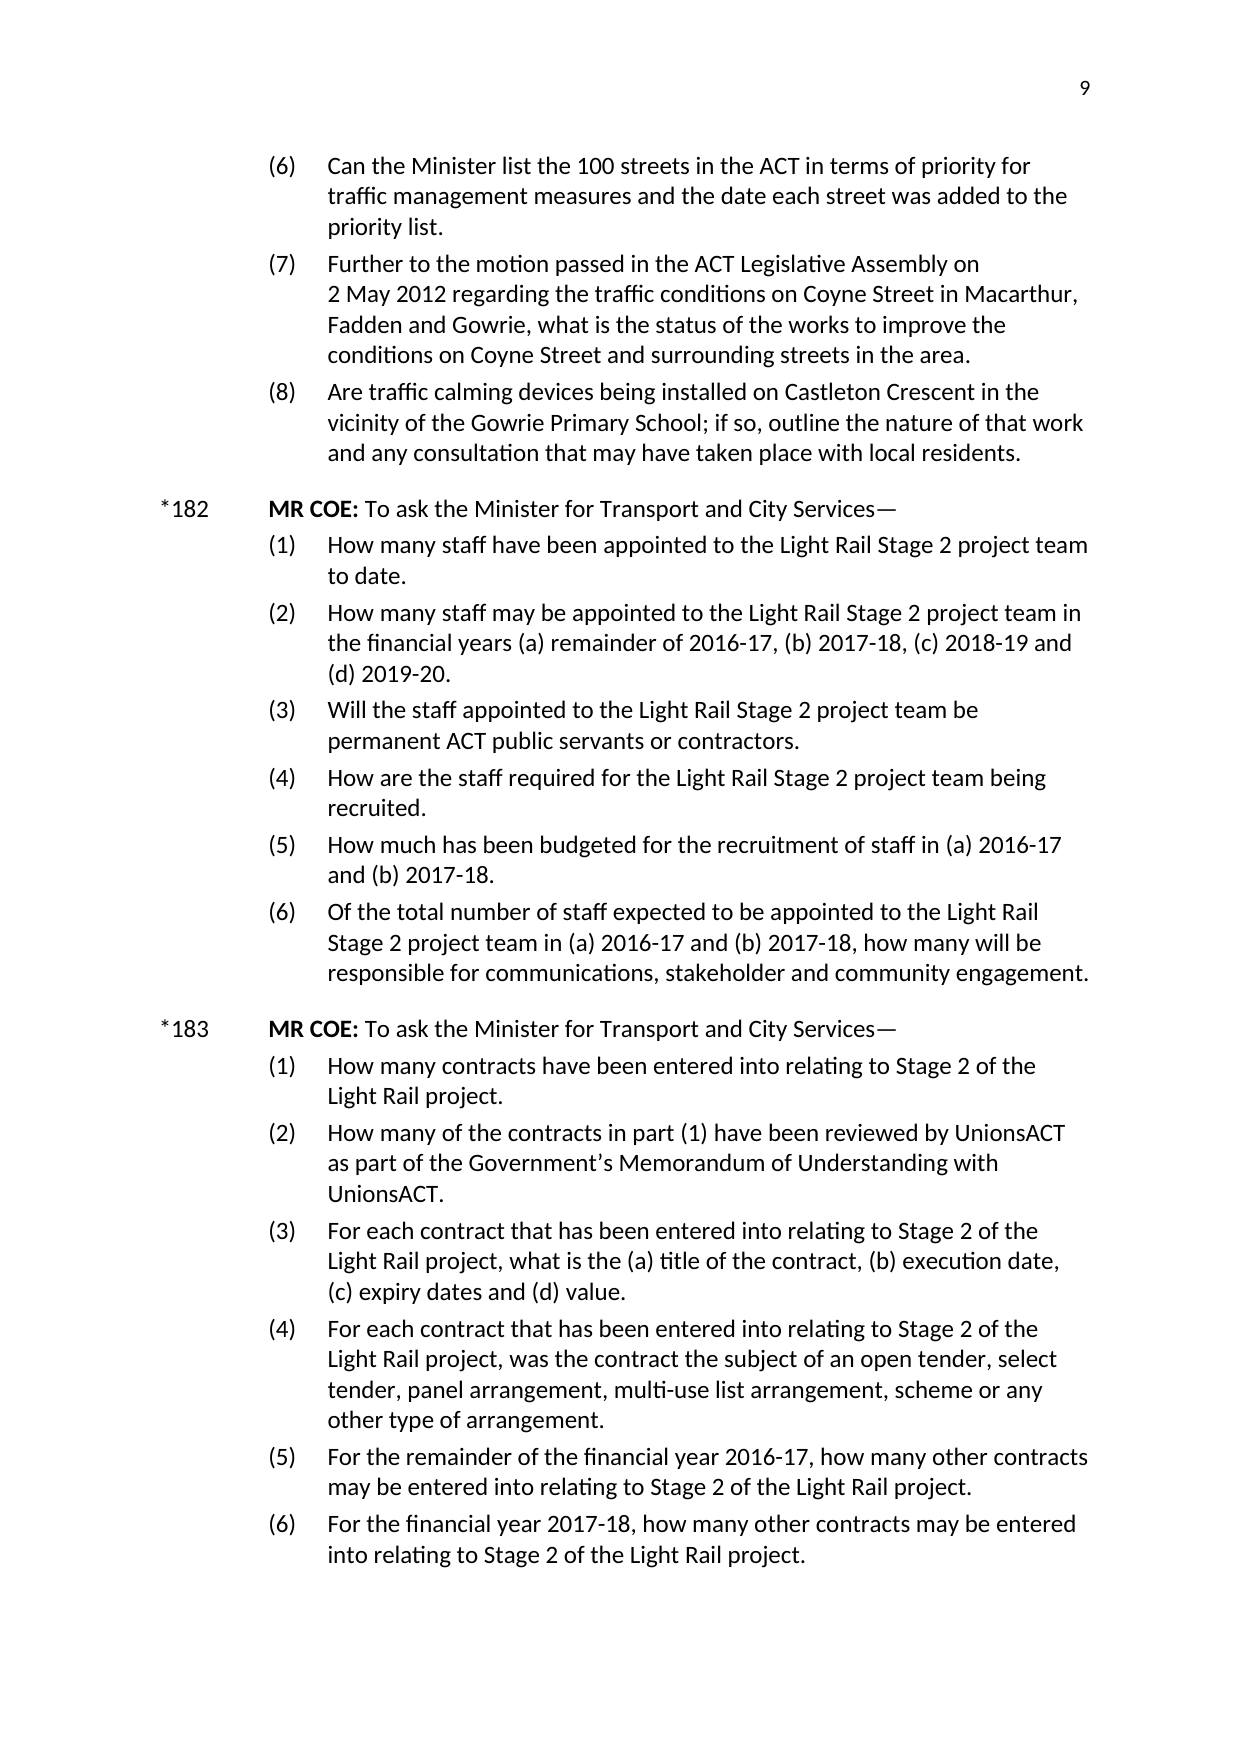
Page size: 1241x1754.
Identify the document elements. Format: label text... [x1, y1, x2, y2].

list Of the total number of staff expected to be appointed to the Light Rail Stage 2 project team in (a) 2016-17 and (b) 2017-18, how many will be responsible for communications, stakeholder and community engagement. [268, 896, 1090, 988]
text *183 MR COE: To ask the Minister for Transport and City Services— [150, 1013, 1090, 1043]
list For each contract that has been entered into relating to Stage 2 of the Light Rail project, was the contract the subject of an open tender, select tender, panel arrangement, multi-use list arrangement, scheme or any other type of arrangement. [268, 1313, 1090, 1435]
list Can the Minister list the 100 streets in the ACT in terms of priority for traffic management measures and the date each street was added to the priority list. [268, 150, 1090, 242]
list Will the staff appointed to the Light Rail Stage 2 project team be permanent ACT public servants or contractors. [268, 694, 1090, 756]
list For the financial year 2017-18, how many other contracts may be entered into relating to Stage 2 of the Light Rail project. [268, 1508, 1090, 1569]
list How many contracts have been entered into relating to Stage 2 of the Light Rail project. [268, 1050, 1090, 1111]
list How many staff have been appointed to the Light Rail Stage 2 project team to date. [268, 529, 1090, 591]
list How many staff may be appointed to the Light Rail Stage 2 project team in the financial years (a) remainder of 2016-17, (b) 2017-18, (c) 2018-19 and (d) 2019-20. [268, 597, 1090, 688]
list For the remainder of the financial year 2016-17, how many other contracts may be entered into relating to Stage 2 of the Light Rail project. [268, 1441, 1090, 1502]
list Are traffic calming devices being installed on Castleton Crescent in the vicinity of the Gowrie Primary School; if so, outline the nature of that work and any consultation that may have taken place with local residents. [268, 376, 1090, 468]
list How many of the contracts in part (1) have been reviewed by UnionsACT as part of the Government’s Memorandum of Understanding with UnionsACT. [268, 1117, 1090, 1209]
list Further to the motion passed in the ACT Legislative Assembly on 2 May 2012 regarding the traffic conditions on Coyne Street in Macarthur, Fadden and Gowrie, what is the status of the works to improve the conditions on Coyne Street and surrounding streets in the area. [268, 248, 1090, 370]
list How much has been budgeted for the recruitment of staff in (a) 2016-17 and (b) 2017-18. [268, 829, 1090, 890]
text *182 MR COE: To ask the Minister for Transport and City Services— [150, 493, 1090, 523]
list For each contract that has been entered into relating to Stage 2 of the Light Rail project, what is the (a) title of the contract, (b) execution date, (c) expiry dates and (d) value. [268, 1215, 1090, 1306]
list How are the staff required for the Light Rail Stage 2 project team being recruited. [268, 762, 1090, 823]
